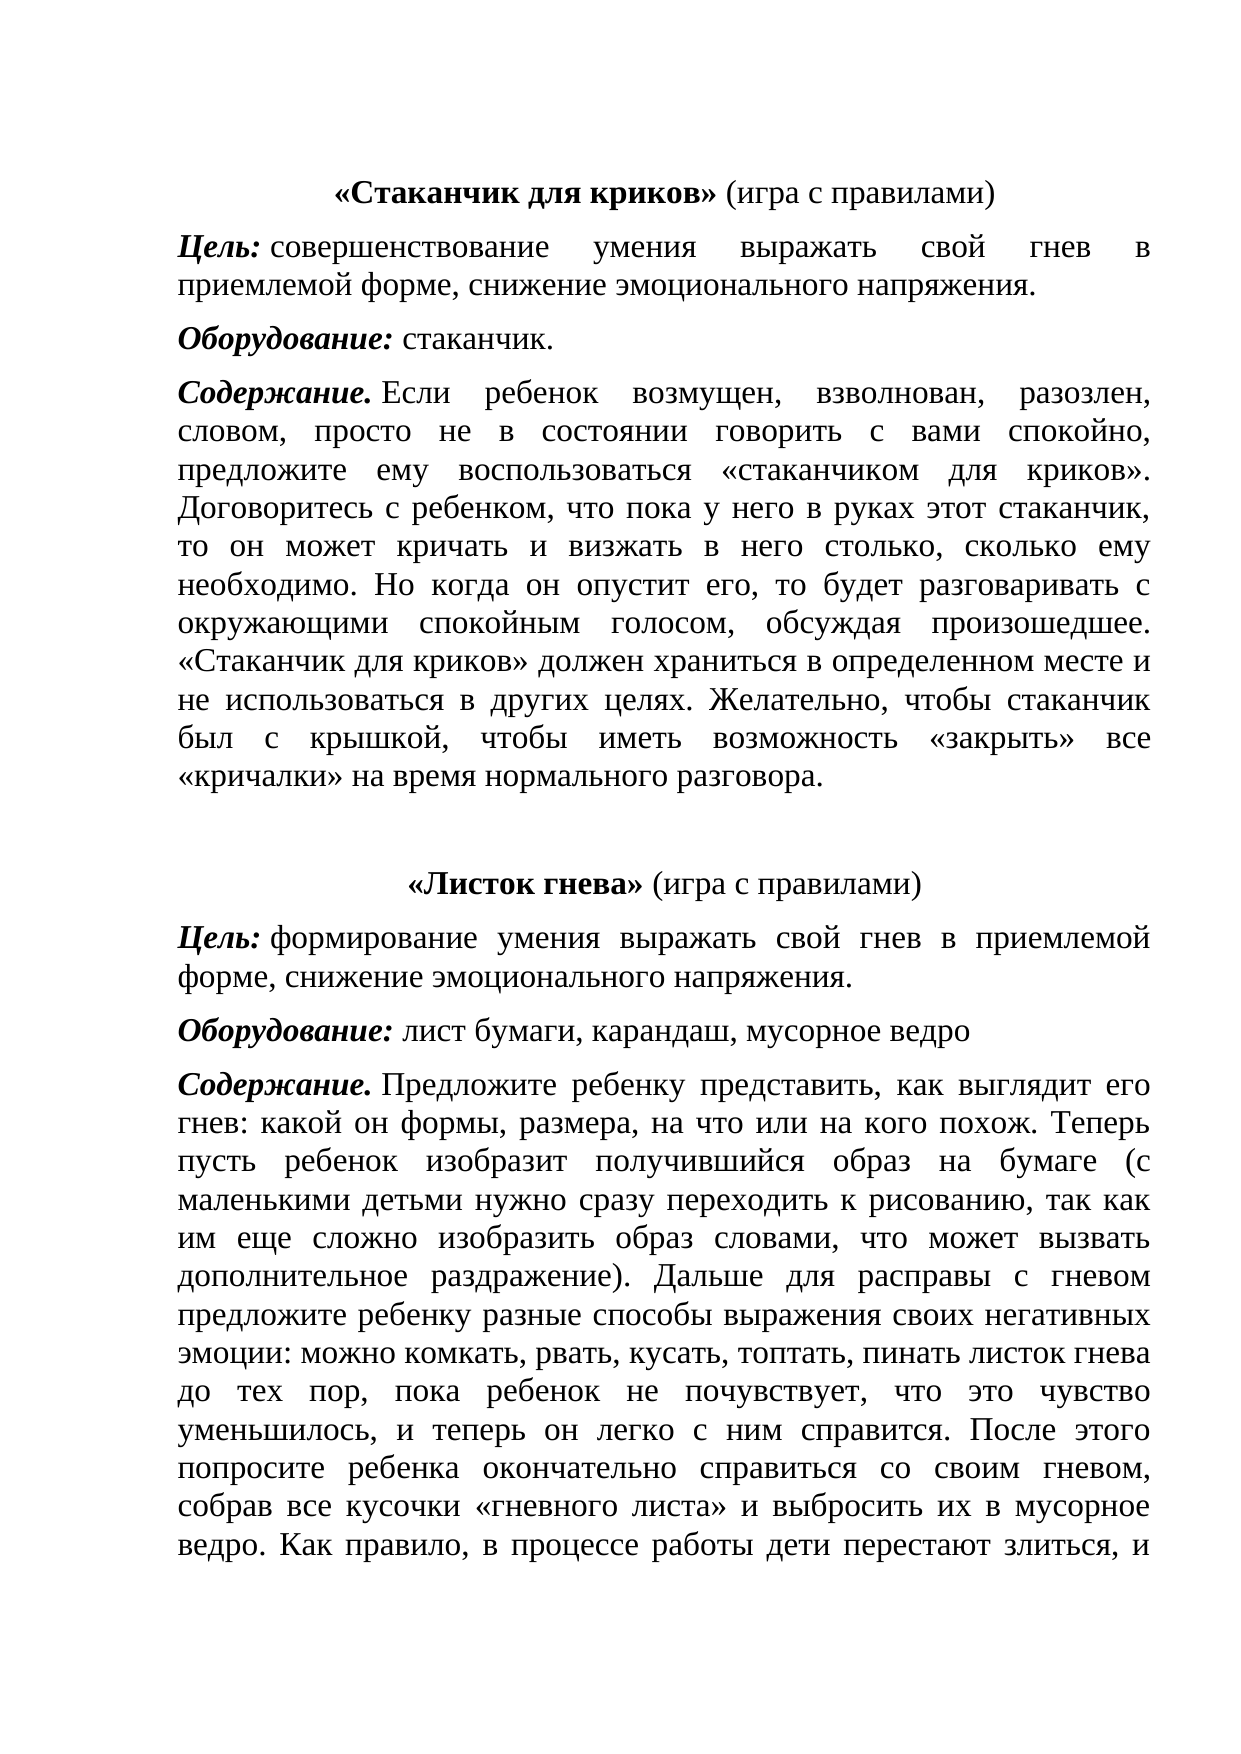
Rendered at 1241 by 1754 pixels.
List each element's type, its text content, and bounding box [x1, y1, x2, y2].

text Цель: совершенствование умения выражать свой гнев в приемлемой форме, снижение эмоционального напряжения. [177, 226, 1152, 303]
text Оборудование: лист бумаги, карандаш, мусорное ведро [177, 1010, 1152, 1048]
text Содержание. Если ребенок возмущен, взволнован, разозлен, словом, просто не в состоянии говорить с вами спокойно, предложите ему воспользоваться «стаканчиком для криков». Договоритесь с ребенком, что пока у него в руках этот стаканчик, то он может кричать и визжать в него столько, сколько ему необходимо. Но когда он опустит его, то будет разговаривать с окружающими спокойным голосом, обсуждая произошедшее. «Стаканчик для криков» должен храниться в определенном месте и не использоваться в других целях. Желательно, чтобы стаканчик был с крышкой, чтобы иметь возможность «закрыть» все «кричалки» на время нормального разговора. [177, 372, 1152, 794]
text «Листок гнева» (игра с правилами) [177, 863, 1152, 902]
text Оборудование: стаканчик. [177, 318, 1152, 357]
text Цель: формирование умения выражать свой гнев в приемлемой форме, снижение эмоционального напряжения. [177, 917, 1152, 994]
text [177, 1064, 1152, 1562]
text «Стаканчик для криков» (игра с правилами) [177, 172, 1152, 210]
